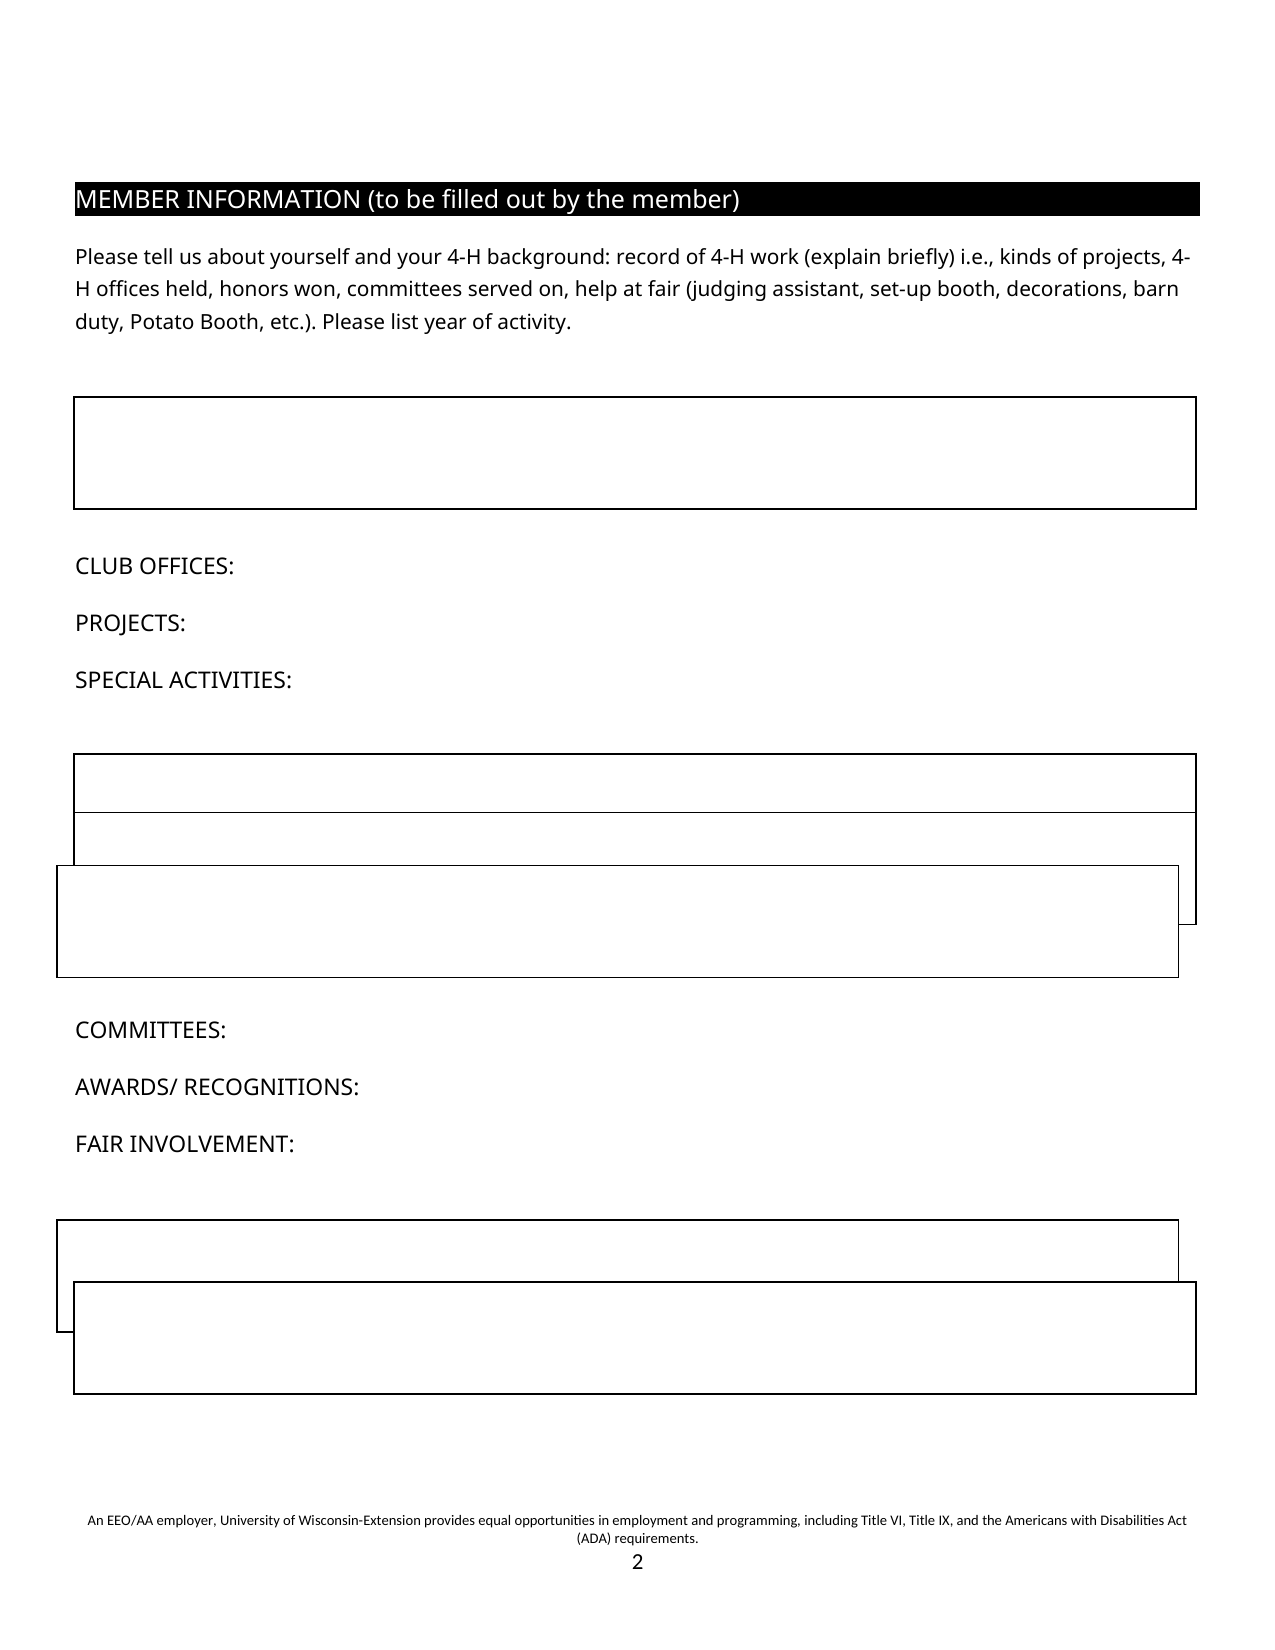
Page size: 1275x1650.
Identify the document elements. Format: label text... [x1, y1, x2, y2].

text CLUB OFFICES: [75, 361, 1200, 581]
text FAIR INVOLVEMENT: [75, 1128, 1200, 1159]
text PROJECTS: [75, 607, 1200, 638]
text SPECIAL ACTIVITIES: [75, 663, 1200, 695]
text Please tell us about yourself and your 4-H background: record of 4-H work (explain briefly) i.e., kinds of projects, 4-H offices held, honors won, committees served on, help at fair (judging assistant, set-up booth, decorations, barn duty, Potato Booth, etc.). Please list year of activity. [75, 242, 1200, 336]
text AWARDS/ RECOGNITIONS: [75, 1071, 1200, 1102]
text MEMBER INFORMATION (to be filled out by the member) [75, 182, 1200, 216]
text COMMITTEES: [75, 720, 1200, 1045]
